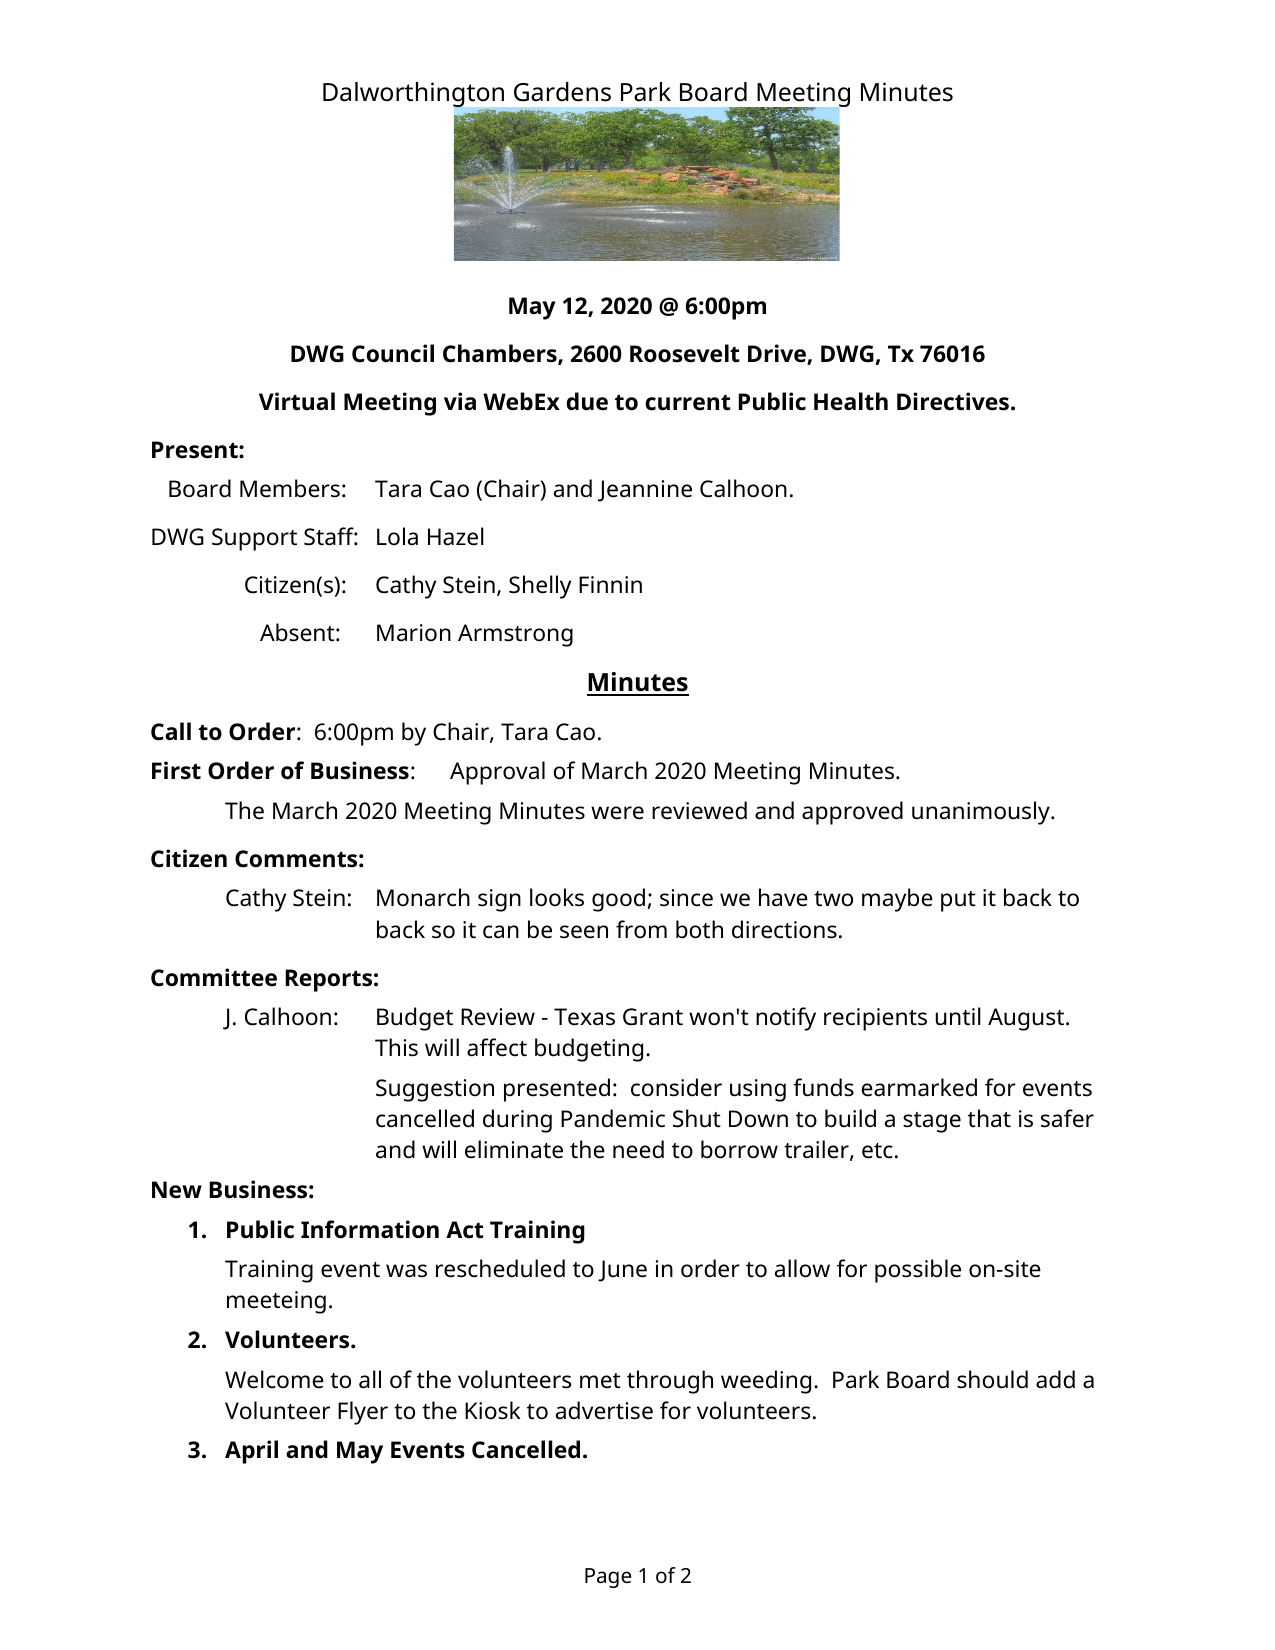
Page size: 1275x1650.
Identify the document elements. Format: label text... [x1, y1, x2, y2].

text J. Calhoon: Budget Review - Texas Grant won't notify recipients until August. This will affect budgeting. [225, 1001, 1125, 1064]
text Minutes [150, 665, 1125, 699]
list April and May Events Cancelled. [187, 1434, 1125, 1466]
list Public Information Act Training [187, 1214, 1125, 1245]
text DWG Support Staff: Lola Hazel [150, 521, 1125, 552]
text Training event was rescheduled to June in order to allow for possible on-site meeteing. [225, 1253, 1125, 1316]
text Citizen(s): Cathy Stein, Shelly Finnin [150, 569, 1125, 600]
text DWG Council Chambers, 2600 Roosevelt Drive, DWG, Tx 76016 [150, 338, 1125, 369]
text Suggestion presented: consider using funds earmarked for events cancelled during Pandemic Shut Down to build a stage that is safer and will eliminate the need to borrow trailer, etc. [225, 1072, 1125, 1166]
text Absent: Marion Armstrong [150, 617, 1125, 648]
text Present: [150, 434, 1125, 465]
text Call to Order: 6:00pm by Chair, Tara Cao. [150, 716, 1125, 747]
text First Order of Business: Approval of March 2020 Meeting Minutes. [150, 755, 1125, 787]
list Volunteers. [187, 1324, 1125, 1355]
text Virtual Meeting via WebEx due to current Public Health Directives. [150, 386, 1125, 417]
text Welcome to all of the volunteers met through weeding. Park Board should add a Volunteer Flyer to the Kiosk to advertise for volunteers. [225, 1364, 1125, 1426]
text Committee Reports: [150, 962, 1125, 993]
text Cathy Stein: Monarch sign looks good; since we have two maybe put it back to back so it can be seen from both directions. [225, 882, 1125, 945]
text Citizen Comments: [150, 843, 1125, 874]
picture [453, 107, 840, 261]
text The March 2020 Meeting Minutes were reviewed and approved unanimously. [225, 795, 1125, 826]
text Board Members: Tara Cao (Chair) and Jeannine Calhoon. [150, 473, 1125, 504]
text May 12, 2020 @ 6:00pm [150, 290, 1125, 321]
text New Business: [150, 1174, 1125, 1205]
